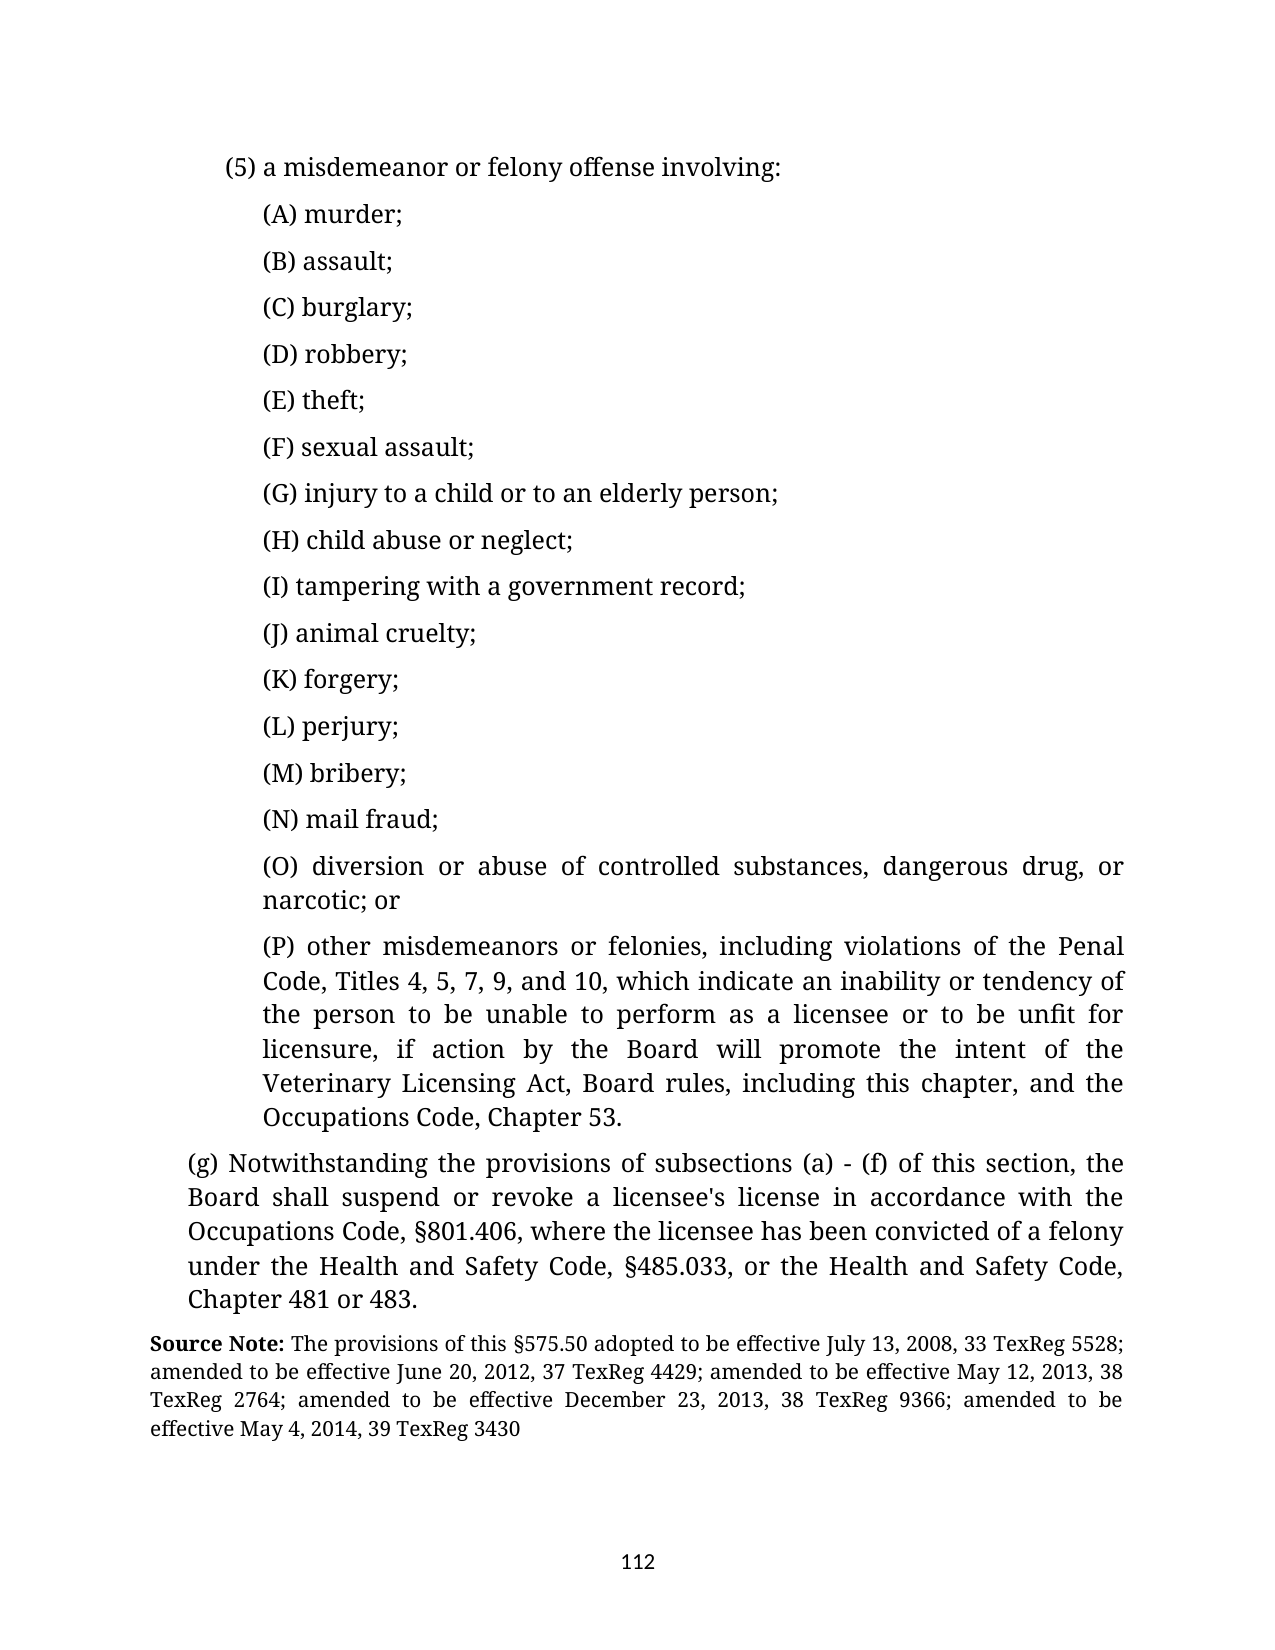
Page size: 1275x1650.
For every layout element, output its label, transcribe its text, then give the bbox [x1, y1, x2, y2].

text Source Note: The provisions of this §575.50 adopted to be effective July 13, 2008, 33 TexReg 5528; amended to be effective June 20, 2012, 37 TexReg 4429; amended to be effective May 12, 2013, 38 TexReg 2764; amended to be effective December 23, 2013, 38 TexReg 9366; amended to be effective May 4, 2014, 39 TexReg 3430 [150, 1329, 1125, 1442]
text (O) diversion or abuse of controlled substances, dangerous drug, or narcotic; or [262, 848, 1125, 917]
text (K) forgery; [262, 662, 1125, 696]
text (g) Notwithstanding the provisions of subsections (a) - (f) of this section, the Board shall suspend or revoke a licensee's license in accordance with the Occupations Code, §801.406, where the licensee has been convicted of a felony under the Health and Safety Code, §485.033, or the Health and Safety Code, Chapter 481 or 483. [187, 1146, 1125, 1316]
text (A) murder; [262, 197, 1125, 231]
text (C) burglary; [262, 290, 1125, 324]
text (I) tampering with a government record; [262, 569, 1125, 603]
text (D) robbery; [262, 336, 1125, 370]
text (N) mail fraud; [262, 802, 1125, 836]
text (H) child abuse or neglect; [262, 522, 1125, 557]
text (G) injury to a child or to an elderly person; [262, 476, 1125, 510]
text (5) a misdemeanor or felony offense involving: [225, 150, 1125, 184]
text (F) sexual assault; [262, 429, 1125, 463]
text (L) perjury; [262, 709, 1125, 743]
text (J) animal cruelty; [262, 616, 1125, 650]
text (P) other misdemeanors or felonies, including violations of the Penal Code, Titles 4, 5, 7, 9, and 10, which indicate an inability or tendency of the person to be unable to perform as a licensee or to be unfit for licensure, if action by the Board will promote the intent of the Veterinary Licensing Act, Board rules, including this chapter, and the Occupations Code, Chapter 53. [262, 929, 1125, 1133]
text (E) theft; [262, 383, 1125, 417]
text (B) assault; [262, 243, 1125, 277]
text (M) bribery; [262, 755, 1125, 789]
